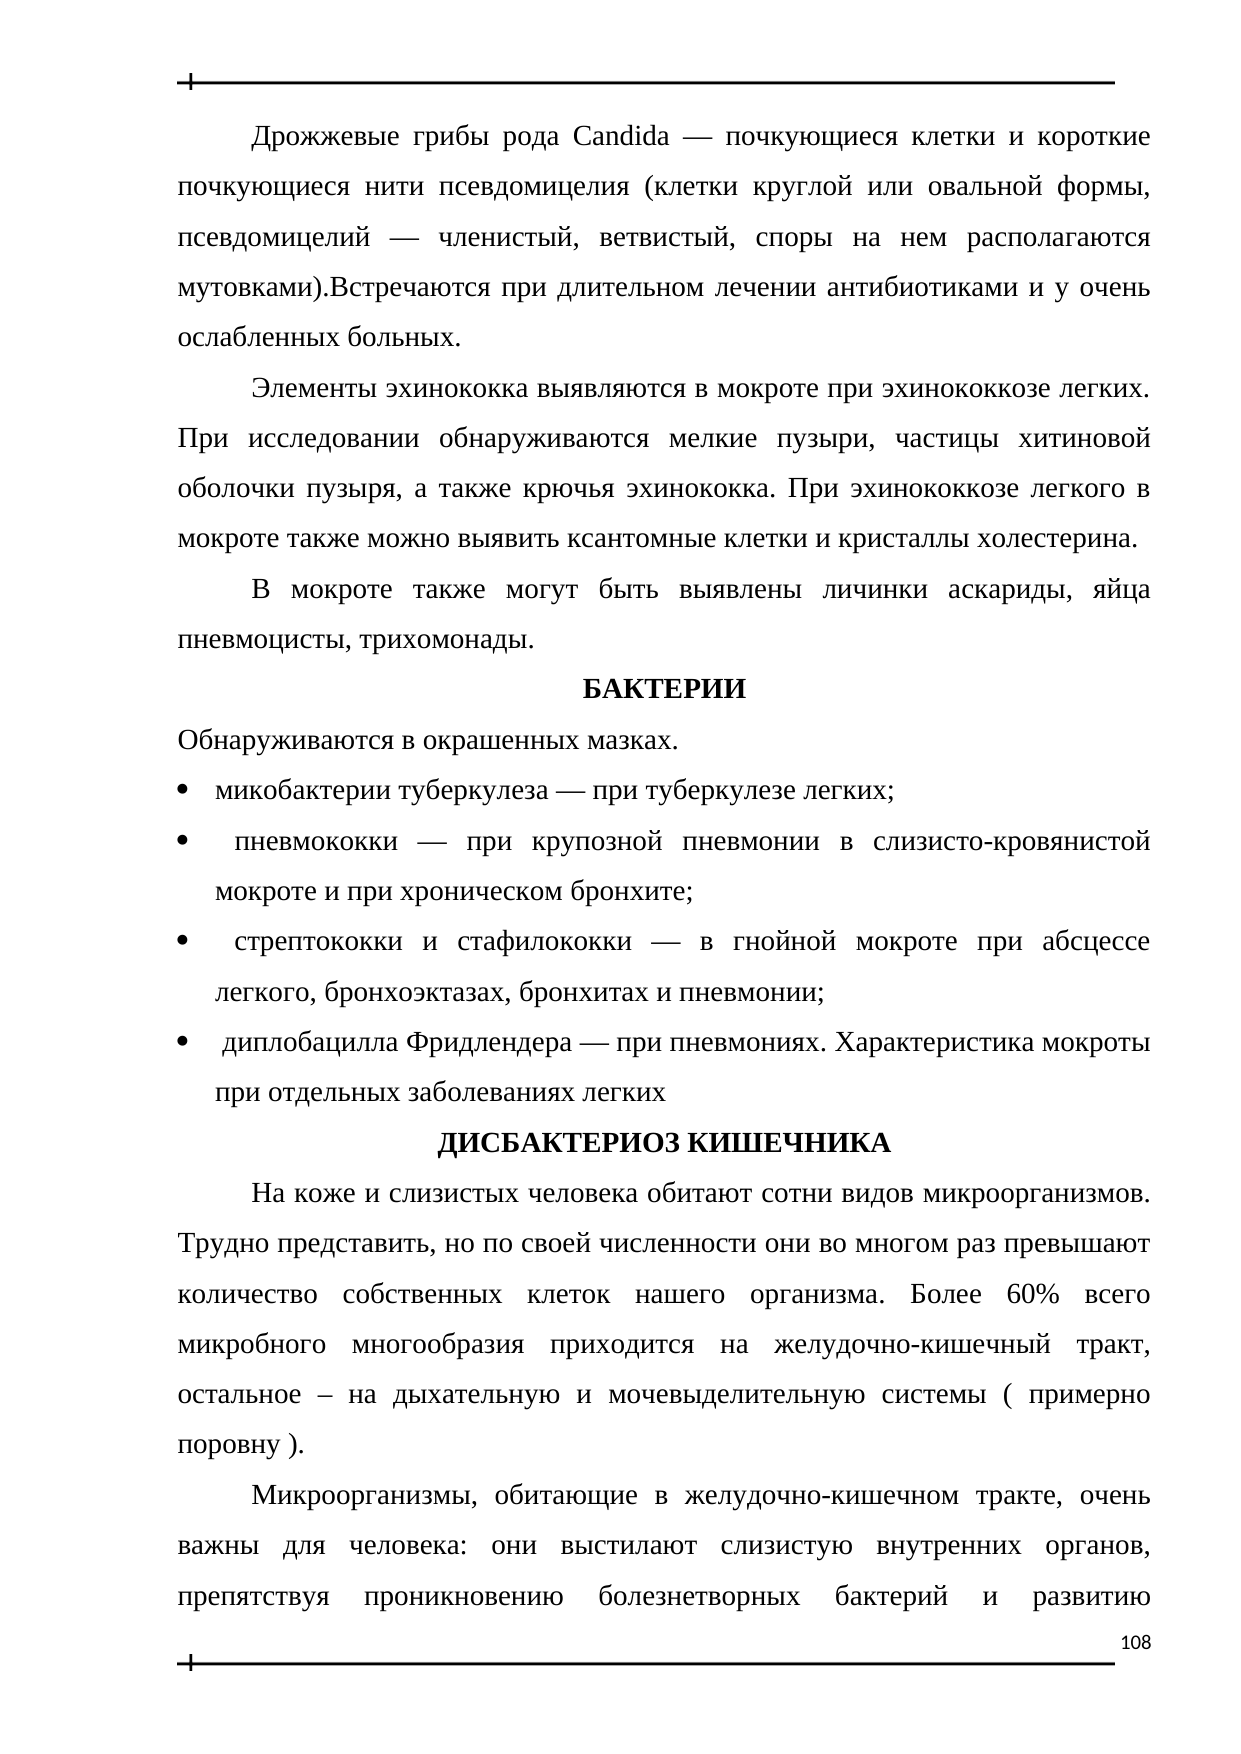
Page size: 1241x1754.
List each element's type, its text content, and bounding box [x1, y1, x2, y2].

text Элементы эхинококка выявляются в мокроте при эхинококкозе легких. При исследовании обнаруживаются мелкие пузыри, частицы хитиновой оболочки пузыря, а также крючья эхинококка. При эхинококкозе легкого в мокроте также можно выявить ксантомные клетки и кристаллы холестерина. [177, 370, 1152, 554]
text Дрожжевые грибы рода Candida — почкующиеся клетки и короткие почкующиеся нити псевдомицелия (клетки круглой или овальной формы, псевдомицелий — членистый, ветвистый, споры на нем располагаются мутовками).Встречаются при длительном лечении антибиотиками и у очень ослабленных больных. [177, 118, 1152, 353]
list диплобацилла Фридлендера — при пневмониях. Характеристика мокроты при отдельных заболеваниях легких [177, 1024, 1152, 1108]
text ДИСБАКТЕРИОЗ КИШЕЧНИКА [177, 1125, 1152, 1158]
list стрептококки и стафилококки — в гнойной мокроте при абсцессе легкого, бронхоэктазах, бронхитах и пневмонии; [177, 923, 1152, 1007]
picture [177, 1654, 1115, 1671]
text В мокроте также могут быть выявлены личинки аскариды, яйца пневмоцисты, трихомонады. [177, 571, 1152, 655]
list пневмококки — при крупозной пневмонии в слизисто-кровянистой мокроте и при хроническом бронхите; [177, 823, 1152, 907]
picture [177, 73, 1115, 90]
text БАКТЕРИИ [177, 672, 1152, 705]
list микобактерии туберкулеза — при туберкулезе легких; [177, 772, 1152, 806]
text Обнаруживаются в окрашенных мазках. [177, 722, 1152, 755]
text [177, 1477, 1152, 1611]
text На коже и слизистых человека обитают сотни видов микроорганизмов. Трудно представить, но по своей численности они во многом раз превышают количество собственных клеток нашего организма. Более 60% всего микробного многообразия приходится на желудочно-кишечный тракт, остальное – на дыхательную и мочевыделительную системы ( примерно поровну ). [177, 1175, 1152, 1460]
